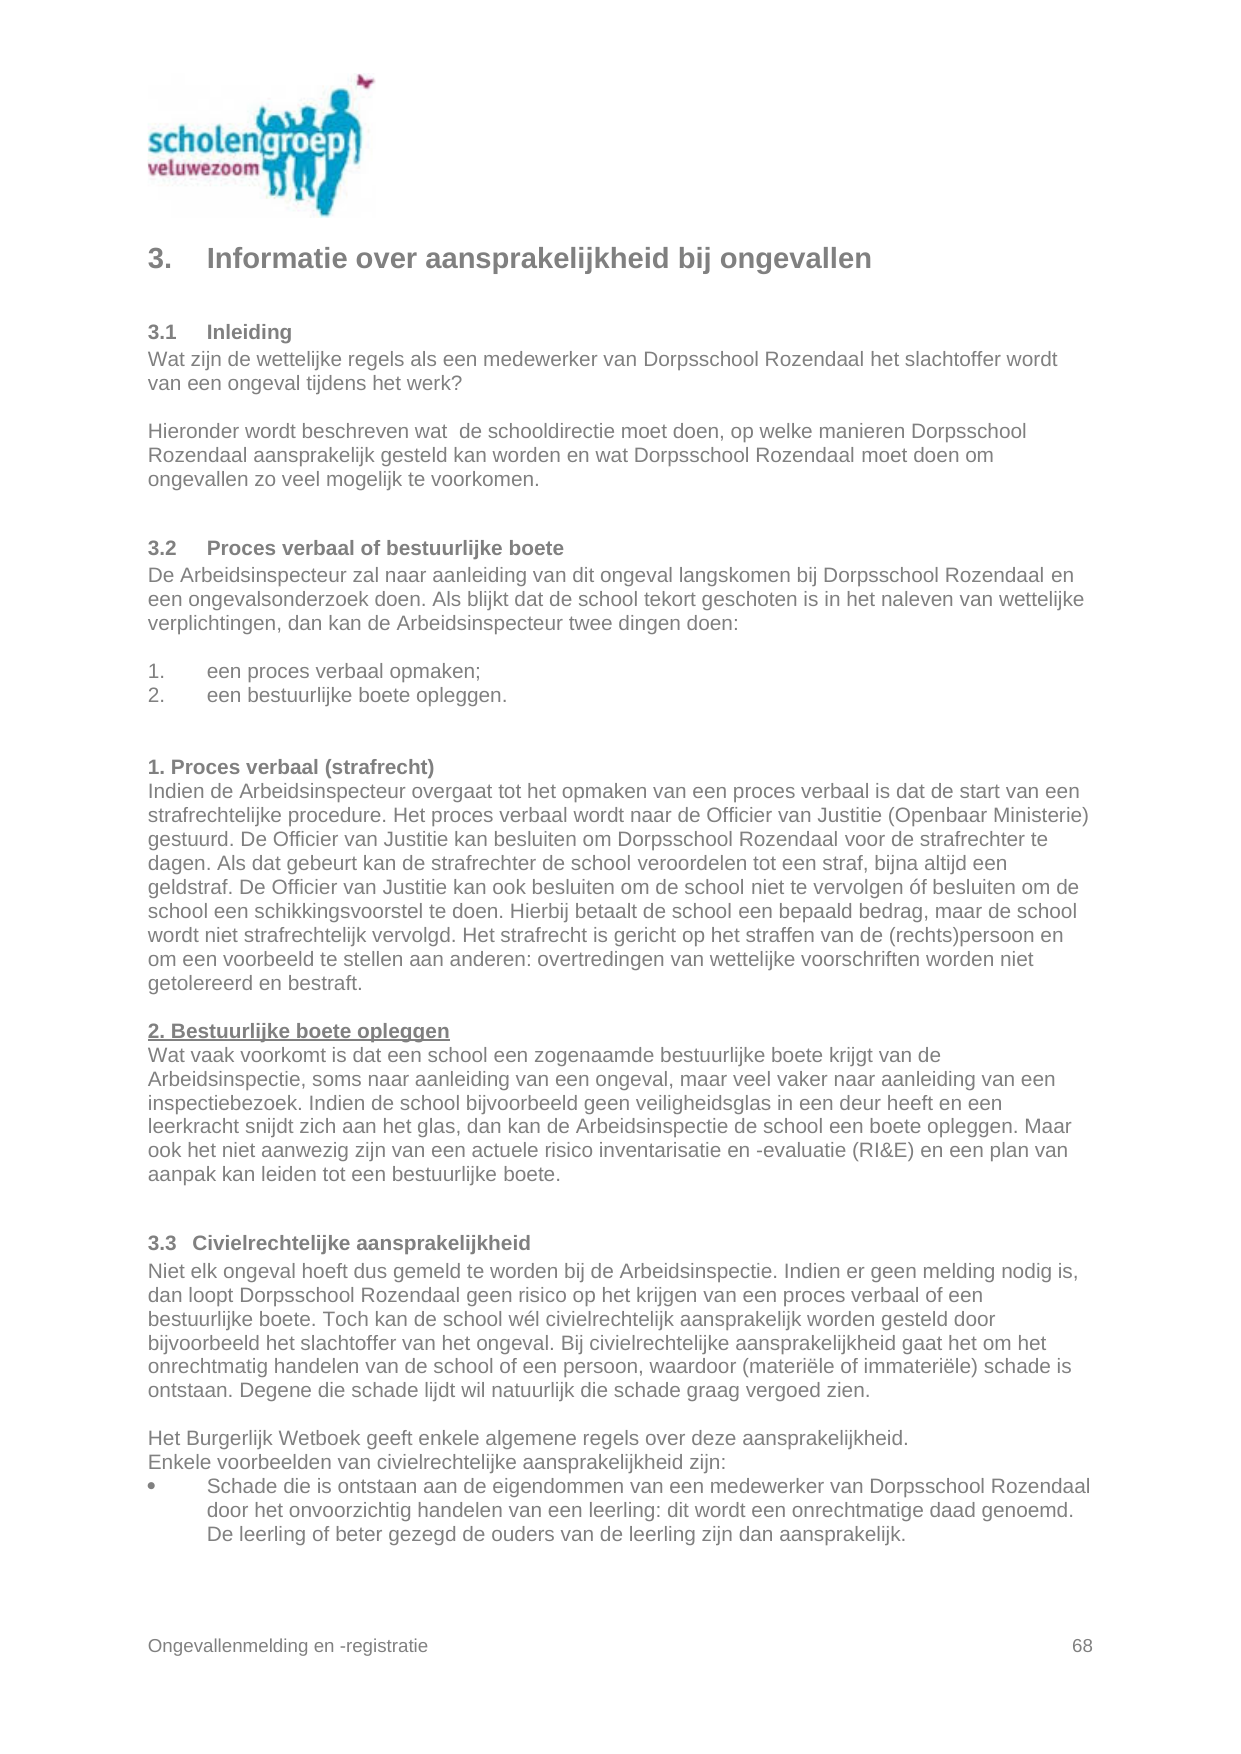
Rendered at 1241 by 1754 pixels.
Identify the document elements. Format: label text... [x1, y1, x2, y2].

list een proces verbaal opmaken; [148, 659, 1093, 683]
text 3.1 Inleiding [148, 320, 1093, 344]
text Enkele voorbeelden van civielrechtelijke aansprakelijkheid zijn: [148, 1450, 1093, 1474]
text De Arbeidsinspecteur zal naar aanleiding van dit ongeval langskomen bij Dorpsschool Rozendaal en een ongevalsonderzoek doen. Als blijkt dat de school tekort geschoten is in het naleven van wettelijke verplichtingen, dan kan de Arbeidsinspecteur twee dingen doen: [148, 563, 1093, 635]
text 1. Proces verbaal (strafrecht) [148, 755, 1093, 779]
text 3. Informatie over aansprakelijkheid bij ongevallen [148, 241, 1093, 275]
text Wat vaak voorkomt is dat een school een zogenaamde bestuurlijke boete krijgt van de Arbeidsinspectie, soms naar aanleiding van een ongeval, maar veel vaker naar aanleiding van een inspectiebezoek. Indien de school bijvoorbeeld geen veiligheidsglas in een deur heeft en een leerkracht snijdt zich aan het glas, dan kan de Arbeidsinspectie de school een boete opleggen. Maar ook het niet aanwezig zijn van een actuele risico inventarisatie en -evaluatie (RI&E) en een plan van aanpak kan leiden tot een bestuurlijke boete. [148, 1042, 1093, 1186]
list een bestuurlijke boete opleggen. [148, 683, 1093, 707]
picture [147, 73, 376, 218]
text Niet elk ongeval hoeft dus gemeld te worden bij de Arbeidsinspectie. Indien er geen melding nodig is, dan loopt Dorpsschool Rozendaal geen risico op het krijgen van een proces verbaal of een bestuurlijke boete. Toch kan de school wél civielrechtelijk aansprakelijk worden gesteld door bijvoorbeeld het slachtoffer van het ongeval. Bij civielrechtelijke aansprakelijkheid gaat het om het onrechtmatig handelen van de school of een persoon, waardoor (materiële of immateriële) schade is ontstaan. Degene die schade lijdt wil natuurlijk die schade graag vergoed zien. [148, 1258, 1093, 1402]
text Hieronder wordt beschreven wat de schooldirectie moet doen, op welke manieren Dorpsschool Rozendaal aansprakelijk gesteld kan worden en wat Dorpsschool Rozendaal moet doen om ongevallen zo veel mogelijk te voorkomen. [148, 419, 1093, 491]
text Het Burgerlijk Wetboek geeft enkele algemene regels over deze aansprakelijkheid. [148, 1426, 1093, 1450]
list Schade die is ontstaan aan de eigendommen van een medewerker van Dorpsschool Rozendaal door het onvoorzichtig handelen van een leerling: dit wordt een onrechtmatige daad genoemd. De leerling of beter gezegd de ouders van de leerling zijn dan aansprakelijk. [148, 1474, 1093, 1546]
text Indien de Arbeidsinspecteur overgaat tot het opmaken van een proces verbaal is dat de start van een strafrechtelijke procedure. Het proces verbaal wordt naar de Officier van Justitie (Openbaar Ministerie) gestuurd. De Officier van Justitie kan besluiten om Dorpsschool Rozendaal voor de strafrechter te dagen. Als dat gebeurt kan de strafrechter de school veroordelen tot een straf, bijna altijd een geldstraf. De Officier van Justitie kan ook besluiten om de school niet te vervolgen óf besluiten om de school een schikkingsvoorstel te doen. Hierbij betaalt de school een bepaald bedrag, maar de school wordt niet strafrechtelijk vervolgd. Het strafrecht is gericht op het straffen van de (rechts)persoon en om een voorbeeld te stellen aan anderen: overtredingen van wettelijke voorschriften worden niet getolereerd en bestraft. [148, 779, 1093, 994]
text Wat zijn de wettelijke regels als een medewerker van Dorpsschool Rozendaal het slachtoffer wordt van een ongeval tijdens het werk? [148, 347, 1093, 395]
text 2. Bestuurlijke boete opleggen [148, 1018, 1093, 1042]
text 3.3 Civielrechtelijke aansprakelijkheid [148, 1231, 1093, 1255]
text 3.2 Proces verbaal of bestuurlijke boete [148, 536, 1093, 560]
